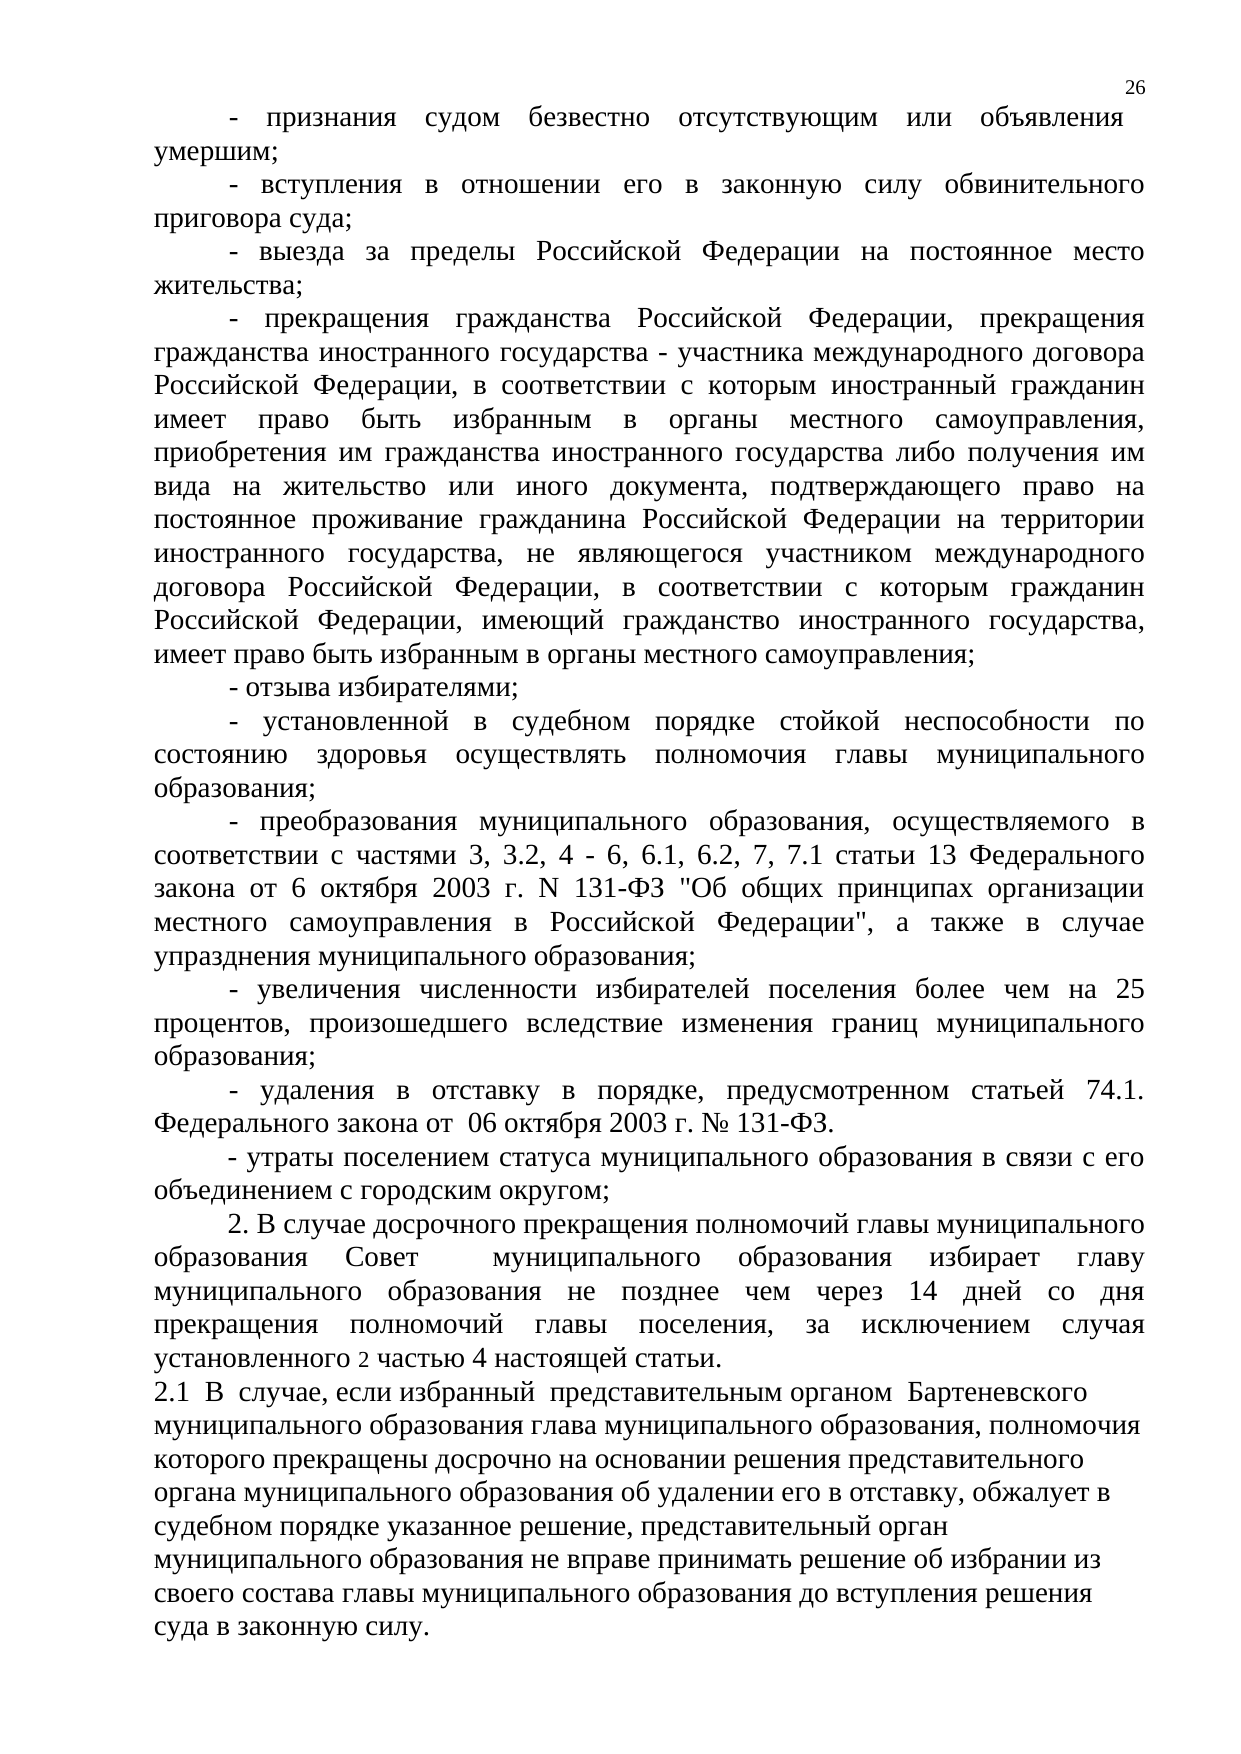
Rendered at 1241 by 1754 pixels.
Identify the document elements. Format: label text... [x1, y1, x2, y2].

text - удаления в отставку в порядке, предусмотренном статьей 74.1. Федерального закона от 06 октября . № 131-ФЗ. [153, 1072, 1146, 1139]
text - увеличения численности избирателей поселения более чем на 25 процентов, произошедшего вследствие изменения границ муниципального образования; [153, 971, 1146, 1072]
text - установленной в судебном порядке стойкой неспособности по состоянию здоровья осуществлять полномочия главы муниципального образования; [153, 703, 1146, 803]
text - прекращения гражданства Российской Федерации, прекращения гражданства иностранного государства - участника международного договора Российской Федерации, в соответствии с которым иностранный гражданин имеет право быть избранным в органы местного самоуправления, приобретения им гражданства иностранного государства либо получения им вида на жительство или иного документа, подтверждающего право на постоянное проживание гражданина Российской Федерации на территории иностранного государства, не являющегося участником международного договора Российской Федерации, в соответствии с которым гражданин Российской Федерации, имеющий гражданство иностранного государства, имеет право быть избранным в органы местного самоуправления; [153, 300, 1146, 669]
text - вступления в отношении его в законную силу обвинительного приговора суда; [153, 166, 1146, 233]
text 2. В случае досрочного прекращения полномочий главы муниципального образования Совет муниципального образования избирает главу муниципального образования не позднее чем через 14 дней со дня прекращения полномочий главы поселения, за исключением случая установленного 2 частью 4 настоящей статьи. [153, 1206, 1146, 1374]
text 2.1 В случае, если избранный представительным органом Бартеневского муниципального образования глава муниципального образования, полномочия которого прекращены досрочно на основании решения представительного органа муниципального образования об удалении его в отставку, обжалует в судебном порядке указанное решение, представительный орган муниципального образования не вправе принимать решение об избрании из своего состава главы муниципального образования до вступления решения суда в законную силу. [153, 1374, 1146, 1642]
text - преобразования муниципального образования, осуществляемого в соответствии с частями 3, 3.2, 4 - 6, 6.1, 6.2, 7, 7.1 статьи 13 Федерального закона от 6 октября . N 131-ФЗ "Об общих принципах организации местного самоуправления в Российской Федерации", а также в случае упразднения муниципального образования; [153, 803, 1146, 971]
text - утраты поселением статуса муниципального образования в связи с его объединением с городским округом; [153, 1139, 1146, 1206]
text - отзыва избирателями; [153, 669, 1146, 703]
text - признания судом безвестно отсутствующим или объявления умершим; [153, 99, 1146, 166]
text - выезда за пределы Российской Федерации на постоянное место жительства; [153, 233, 1146, 300]
